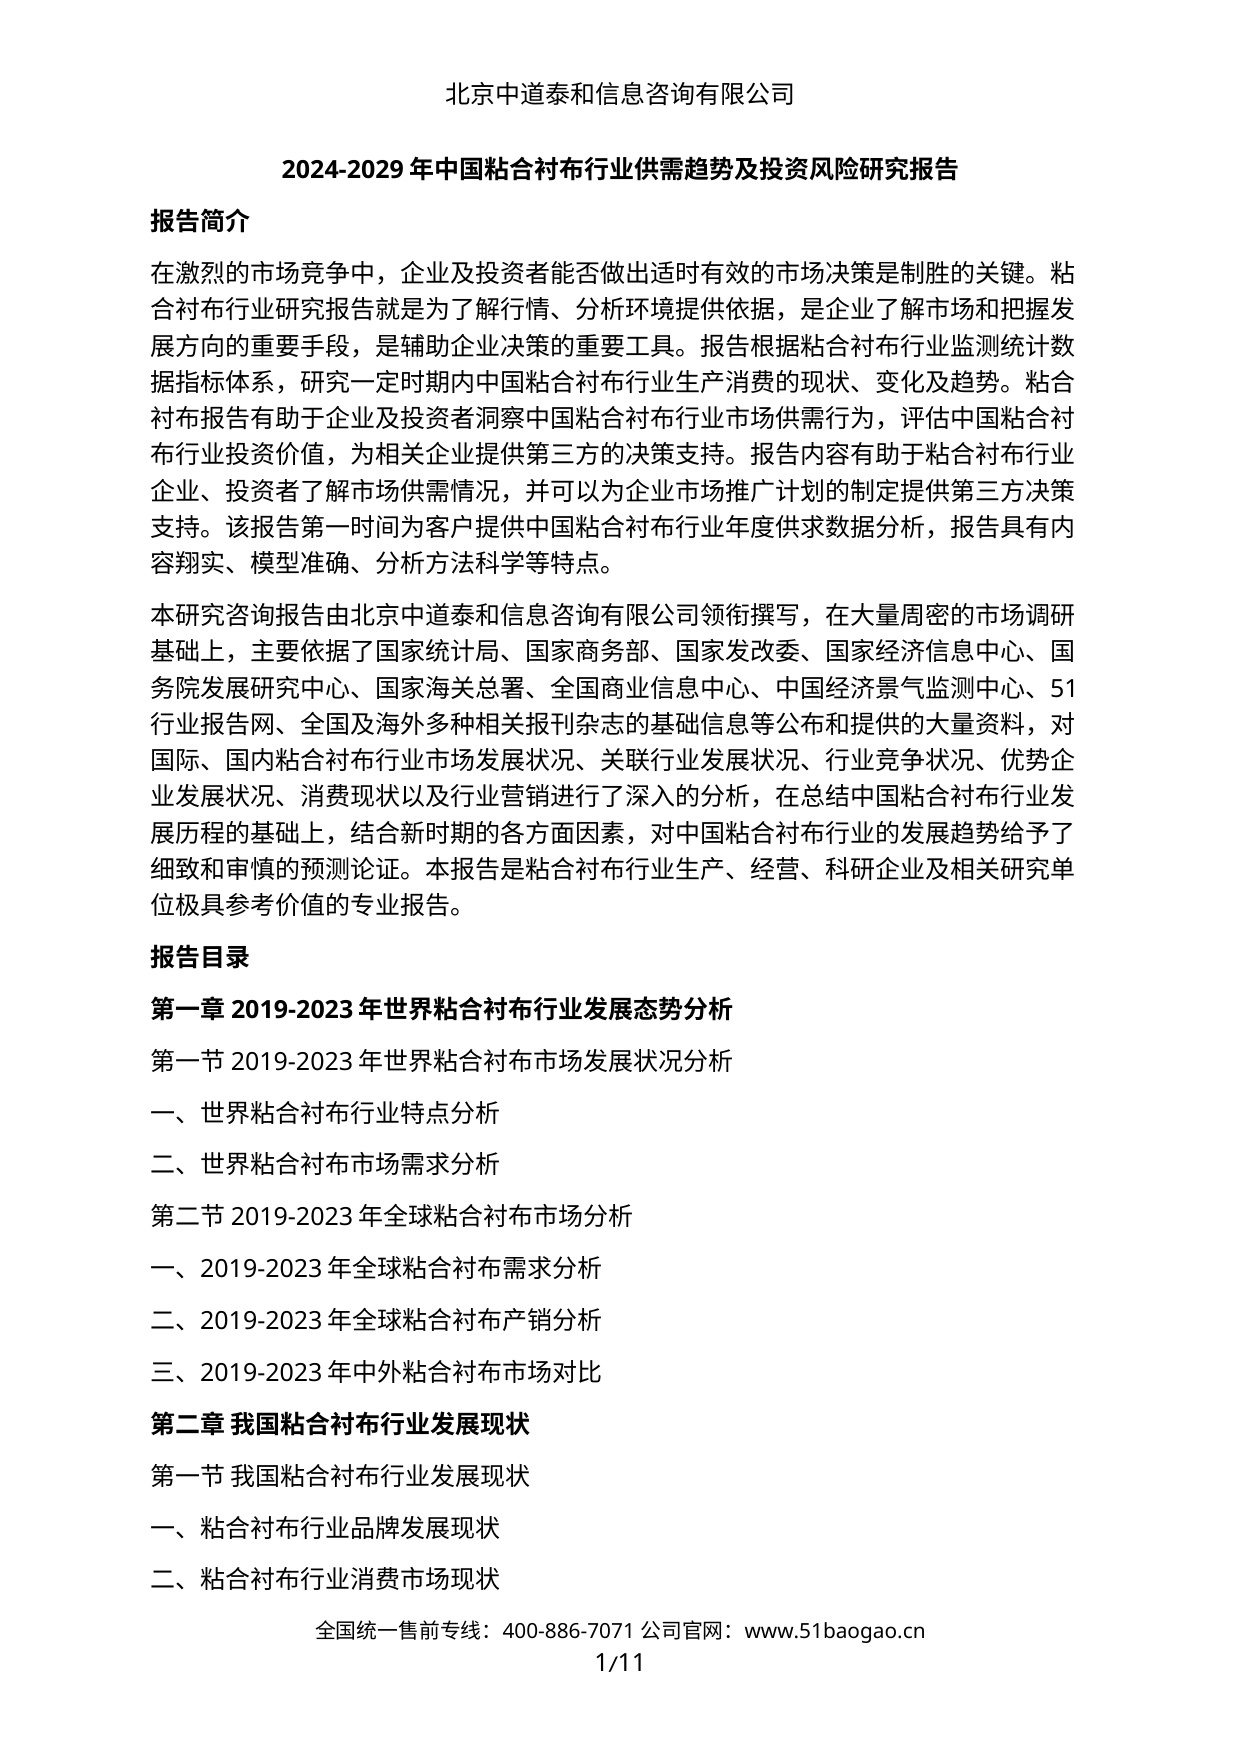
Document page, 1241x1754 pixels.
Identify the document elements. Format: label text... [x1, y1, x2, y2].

text 第一章 2019-2023年世界粘合衬布行业发展态势分析 [150, 989, 1090, 1026]
text 二、2019-2023年全球粘合衬布产销分析 [150, 1301, 1090, 1337]
text 2024-2029年中国粘合衬布行业供需趋势及投资风险研究报告 [150, 150, 1090, 186]
text 报告简介 [150, 202, 1090, 238]
text 报告目录 [150, 937, 1090, 974]
text 第一节 我国粘合衬布行业发展现状 [150, 1456, 1090, 1492]
text 第一节 2019-2023年世界粘合衬布市场发展状况分析 [150, 1041, 1090, 1077]
text 第二章 我国粘合衬布行业发展现状 [150, 1404, 1090, 1441]
text 三、2019-2023年中外粘合衬布市场对比 [150, 1352, 1090, 1389]
text 一、2019-2023年全球粘合衬布需求分析 [150, 1249, 1090, 1285]
text 二、世界粘合衬布市场需求分析 [150, 1145, 1090, 1181]
text 在激烈的市场竞争中，企业及投资者能否做出适时有效的市场决策是制胜的关键。粘合衬布行业研究报告就是为了解行情、分析环境提供依据，是企业了解市场和把握发展方向的重要手段，是辅助企业决策的重要工具。报告根据粘合衬布行业监测统计数据指标体系，研究一定时期内中国粘合衬布行业生产消费的现状、变化及趋势。粘合衬布报告有助于企业及投资者洞察中国粘合衬布行业市场供需行为，评估中国粘合衬布行业投资价值，为相关企业提供第三方的决策支持。报告内容有助于粘合衬布行业企业、投资者了解市场供需情况，并可以为企业市场推广计划的制定提供第三方决策支持。该报告第一时间为客户提供中国粘合衬布行业年度供求数据分析，报告具有内容翔实、模型准确、分析方法科学等特点。 [150, 254, 1090, 580]
text 一、粘合衬布行业品牌发展现状 [150, 1508, 1090, 1544]
text 一、世界粘合衬布行业特点分析 [150, 1093, 1090, 1129]
text 第二节 2019-2023年全球粘合衬布市场分析 [150, 1197, 1090, 1233]
text 二、粘合衬布行业消费市场现状 [150, 1560, 1090, 1596]
text 本研究咨询报告由北京中道泰和信息咨询有限公司领衔撰写，在大量周密的市场调研基础上，主要依据了国家统计局、国家商务部、国家发改委、国家经济信息中心、国务院发展研究中心、国家海关总署、全国商业信息中心、中国经济景气监测中心、51行业报告网、全国及海外多种相关报刊杂志的基础信息等公布和提供的大量资料，对国际、国内粘合衬布行业市场发展状况、关联行业发展状况、行业竞争状况、优势企业发展状况、消费现状以及行业营销进行了深入的分析，在总结中国粘合衬布行业发展历程的基础上，结合新时期的各方面因素，对中国粘合衬布行业的发展趋势给予了细致和审慎的预测论证。本报告是粘合衬布行业生产、经营、科研企业及相关研究单位极具参考价值的专业报告。 [150, 596, 1090, 922]
